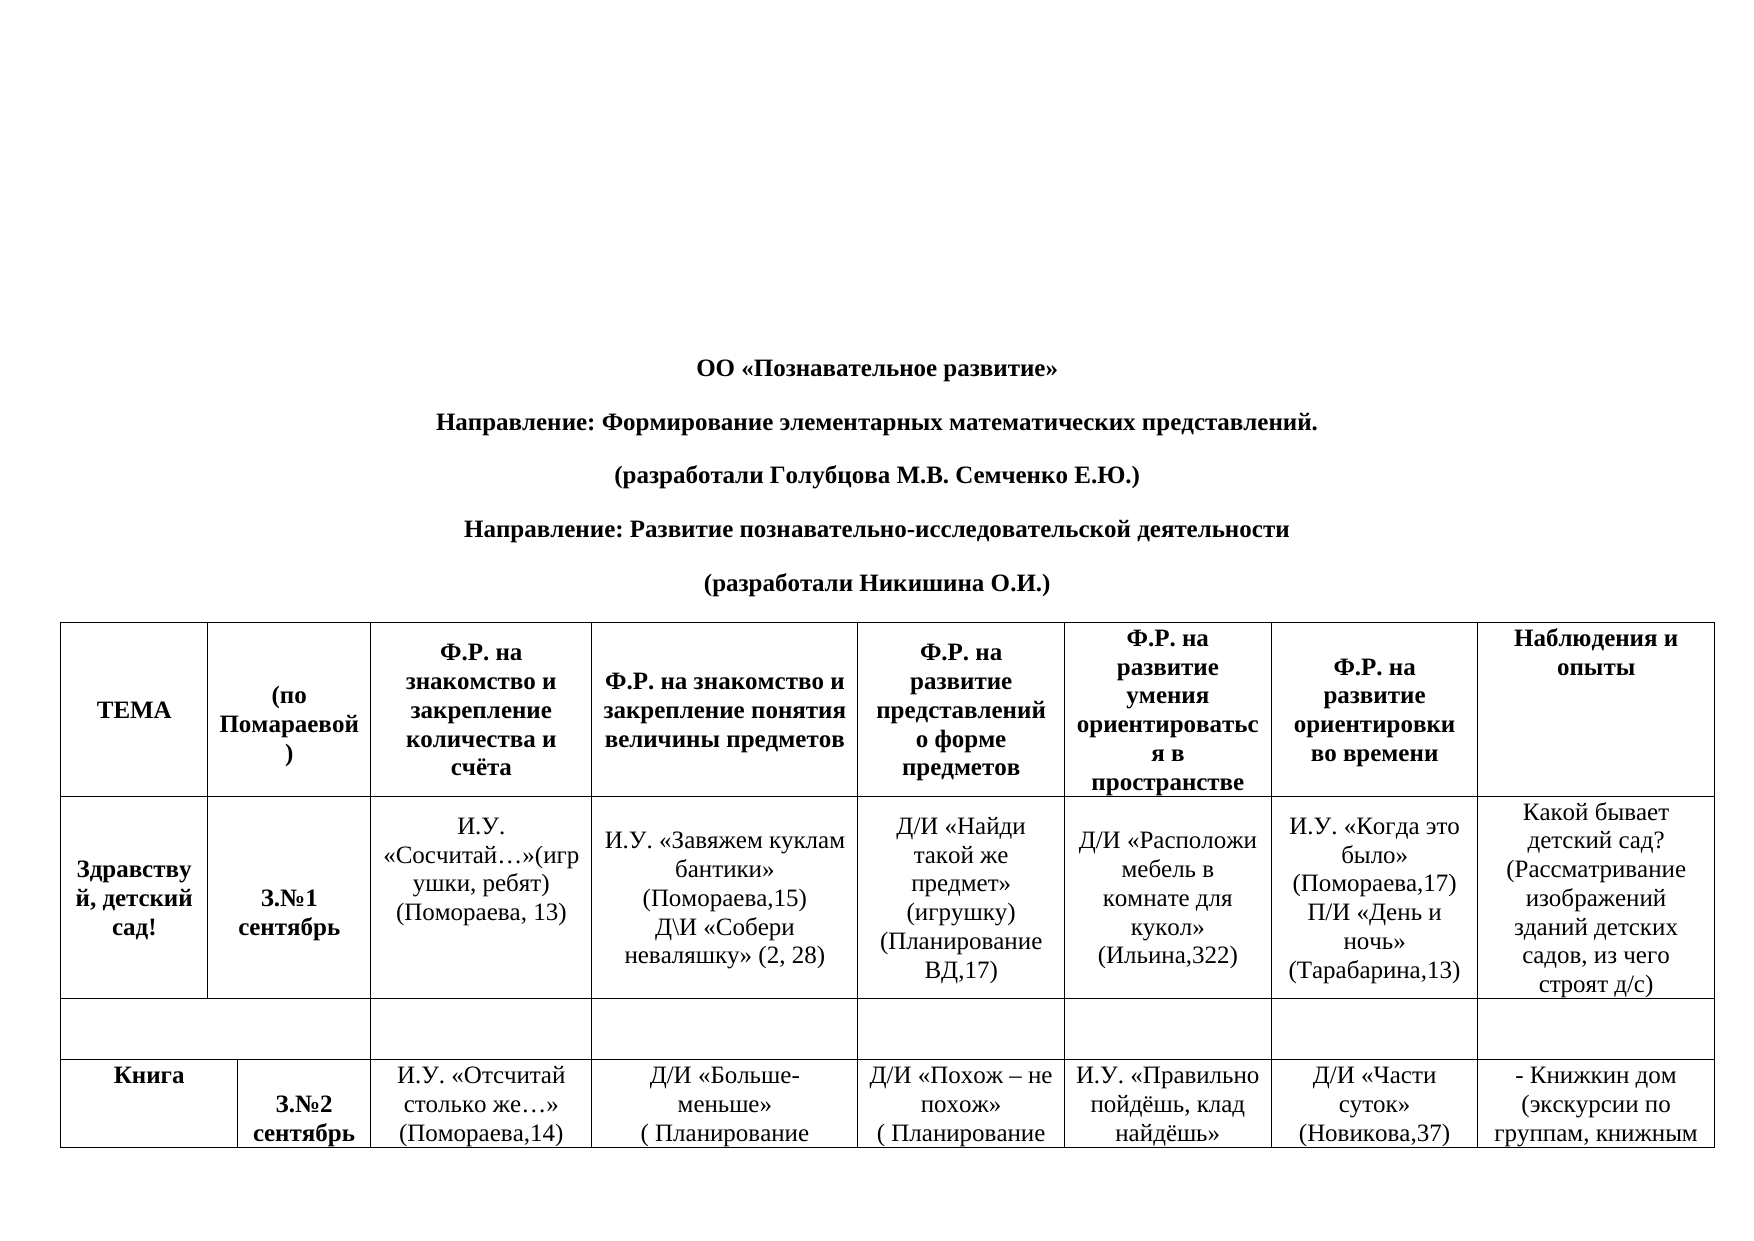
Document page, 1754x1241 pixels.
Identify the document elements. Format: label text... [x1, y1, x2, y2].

text ОО «Познавательное развитие» [75, 353, 1679, 381]
table_cell [61, 999, 370, 1059]
table_cell З.№2 сентябрь [238, 1060, 370, 1147]
table_cell З.№1 сентябрь [208, 797, 370, 998]
table_header Ф.Р. на знакомство и закрепление количества и счёта [371, 623, 591, 796]
text (разработали Никишина О.И.) [75, 568, 1679, 597]
table_cell [592, 999, 857, 1059]
table_cell [371, 999, 591, 1059]
table_cell И.У. «Завяжем куклам бантики» (Помораева,15) Д\И «Собери неваляшку» (2, 28) [592, 797, 857, 998]
table_header Ф.Р. на развитие представлений о форме предметов [858, 623, 1064, 796]
text Направление: Развитие познавательно-исследовательской деятельности [75, 514, 1679, 543]
table_cell И.У. «Когда это было» (Помораева,17) П/И «День и ночь» (Тарабарина,13) [1272, 797, 1477, 998]
table_header Ф.Р. на развитие ориентировки во времени [1272, 623, 1477, 796]
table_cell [1478, 1060, 1714, 1147]
table_cell Какой бывает детский сад? (Рассматривание изображений зданий детских садов, из чего строят д/с) [1478, 797, 1714, 998]
table_header Наблюдения и опыты [1478, 623, 1714, 796]
table_header Ф.Р. на развитие умения ориентироваться в пространстве [1065, 623, 1271, 796]
table_cell [1272, 999, 1477, 1059]
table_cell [1272, 1060, 1477, 1147]
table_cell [858, 1060, 1064, 1147]
table_cell И.У. «Сосчитай…»(игрушки, ребят) (Помораева, 13) [371, 797, 591, 998]
table_header ТЕМА [61, 623, 207, 796]
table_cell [1065, 1060, 1271, 1147]
table_cell Здравствуй, детский сад! [61, 797, 207, 998]
text (разработали Голубцова М.В. Семченко Е.Ю.) [75, 460, 1679, 489]
table_header Ф.Р. на знакомство и закрепление понятия величины предметов [592, 623, 857, 796]
table_cell Д/И «Расположи мебель в комнате для кукол» (Ильина,322) [1065, 797, 1271, 998]
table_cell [592, 1060, 857, 1147]
table_cell Книга [61, 1060, 237, 1147]
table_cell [371, 1060, 591, 1147]
table_cell [858, 999, 1064, 1059]
table_cell Д/И «Найди такой же предмет» (игрушку) (Планирование ВД,17) [858, 797, 1064, 998]
text Направление: Формирование элементарных математических представлений. [75, 407, 1679, 435]
table_cell [1478, 999, 1714, 1059]
table_header (по Помараевой) [208, 623, 370, 796]
table_cell [1065, 999, 1271, 1059]
